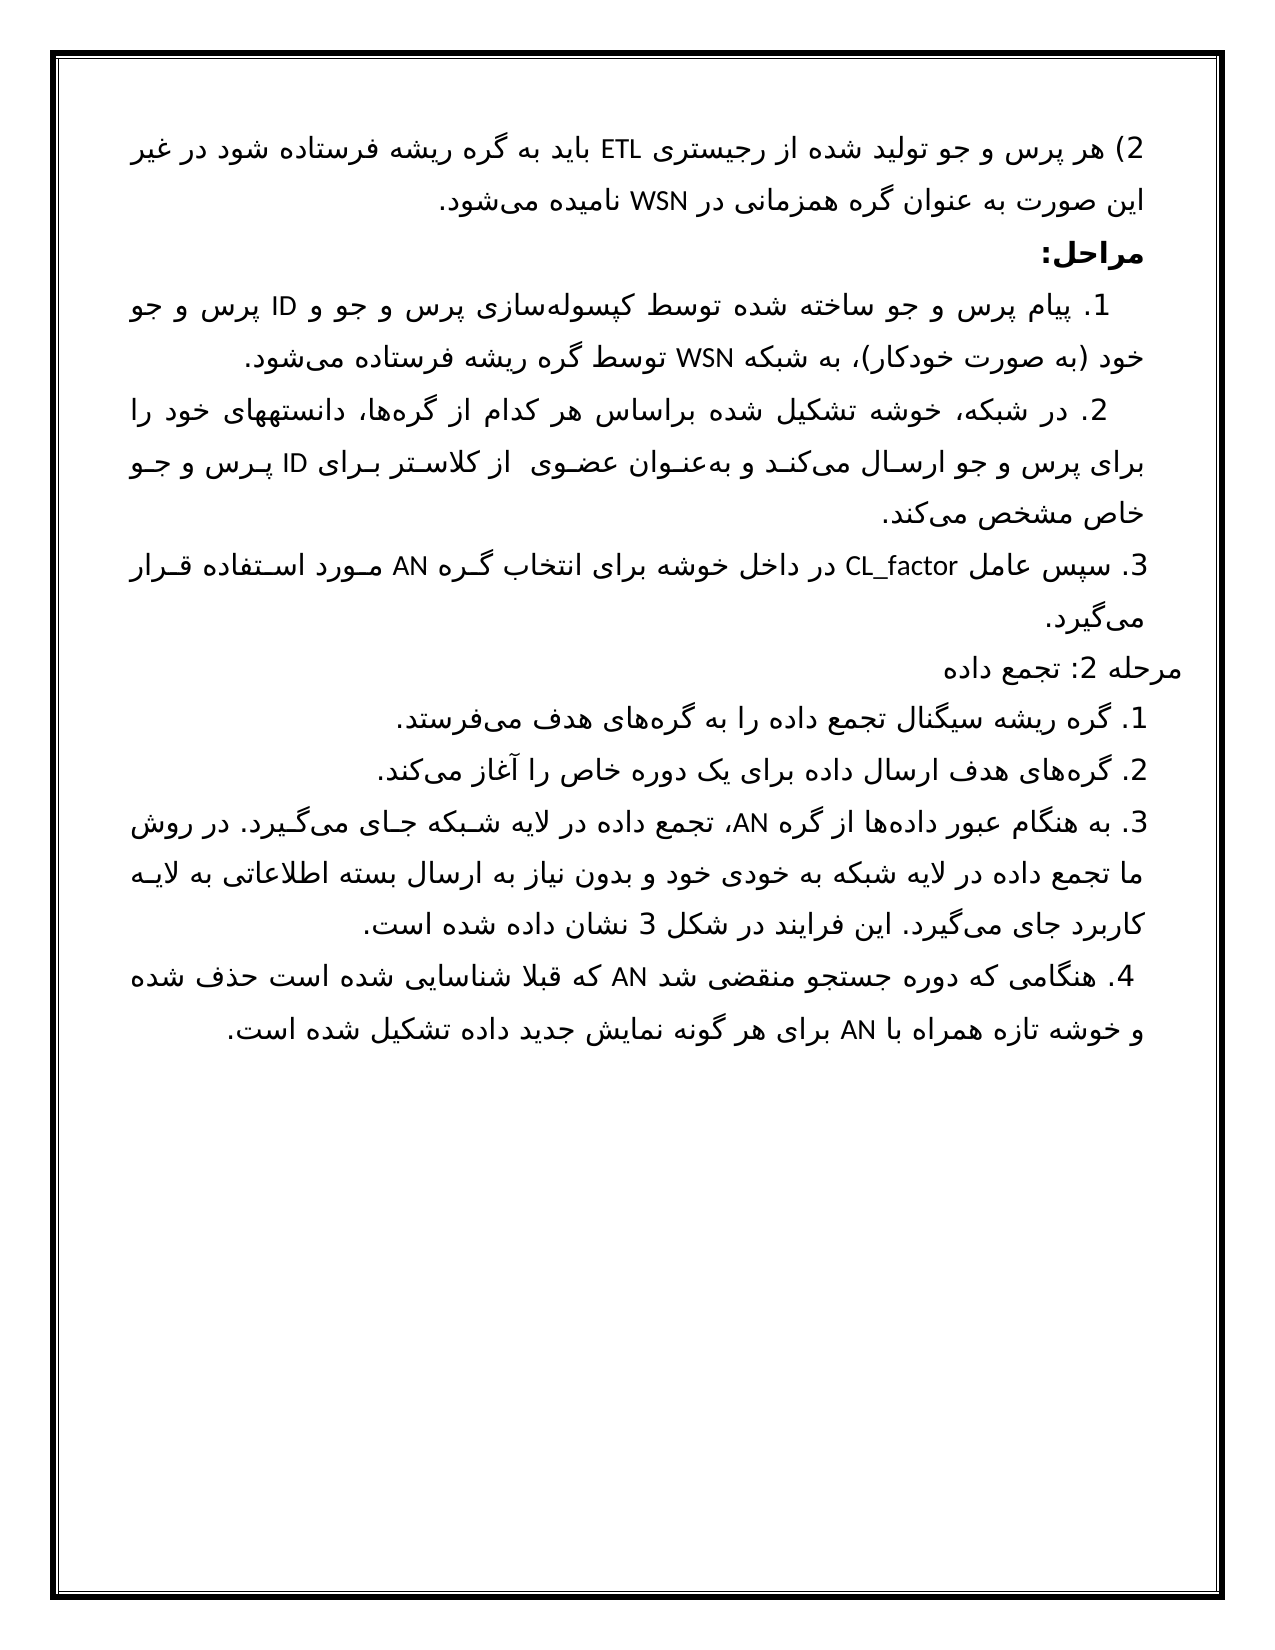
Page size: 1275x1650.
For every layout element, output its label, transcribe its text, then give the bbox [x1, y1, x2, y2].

text 2. گره‌های هدف ارسال داده برای یک دوره خاص را آغاز می‌کند. [130, 753, 1149, 787]
text 2) هر پرس و جو تولید شده از رجیستری ETL باید به گره ریشه فرستاده شود در غیر این صورت به عنوان گره همزمانی در WSN نامیده می‌شود. [130, 130, 1145, 218]
text مراحل: [130, 236, 1145, 270]
text مرحله 2: تجمع داده [130, 651, 1183, 685]
text 2. در شبکه، خوشه تشکیل شده براساس هر کدام از گره‌ها، دانسته‎های خود را برای پرس و جو ارسال می‌کند و به‌عنوان عضوی از کلاستر برای ID پرس و جو خاص مشخص می‌کند. [130, 393, 1183, 530]
text 4. هنگامی که دوره جستجو منقضی شد AN که قبلا شناسایی شده است حذف شده و خوشه تازه همراه با AN برای هر گونه نمایش جدید داده تشکیل شده است. [130, 958, 1145, 1046]
text 1. گره ریشه سیگنال تجمع داده را به گره‌های هدف می‌فرستد. [130, 702, 1149, 736]
text 1. پیام پرس و جو ساخته شده توسط کپسوله‌سازی پرس و جو و ID پرس و جو خود (به صورت خودکار)، به شبکه WSN توسط گره ریشه فرستاده می‌شود. [130, 287, 1192, 375]
text 3. سپس عامل CL_factor در داخل خوشه برای انتخاب گره AN مورد استفاده قرار می‌گیرد. [130, 547, 1149, 634]
text 3. به هنگام عبور داده‌ها از گره AN، تجمع داده در لایه شبکه جای می‌گیرد. در روش ما تجمع داده در لایه شبکه به خودی خود و بدون نیاز به ارسال بسته اطلاعاتی به لایه کاربرد جای می‌گیرد. این فرایند در شکل 3 نشان داده شده است. [130, 804, 1149, 941]
